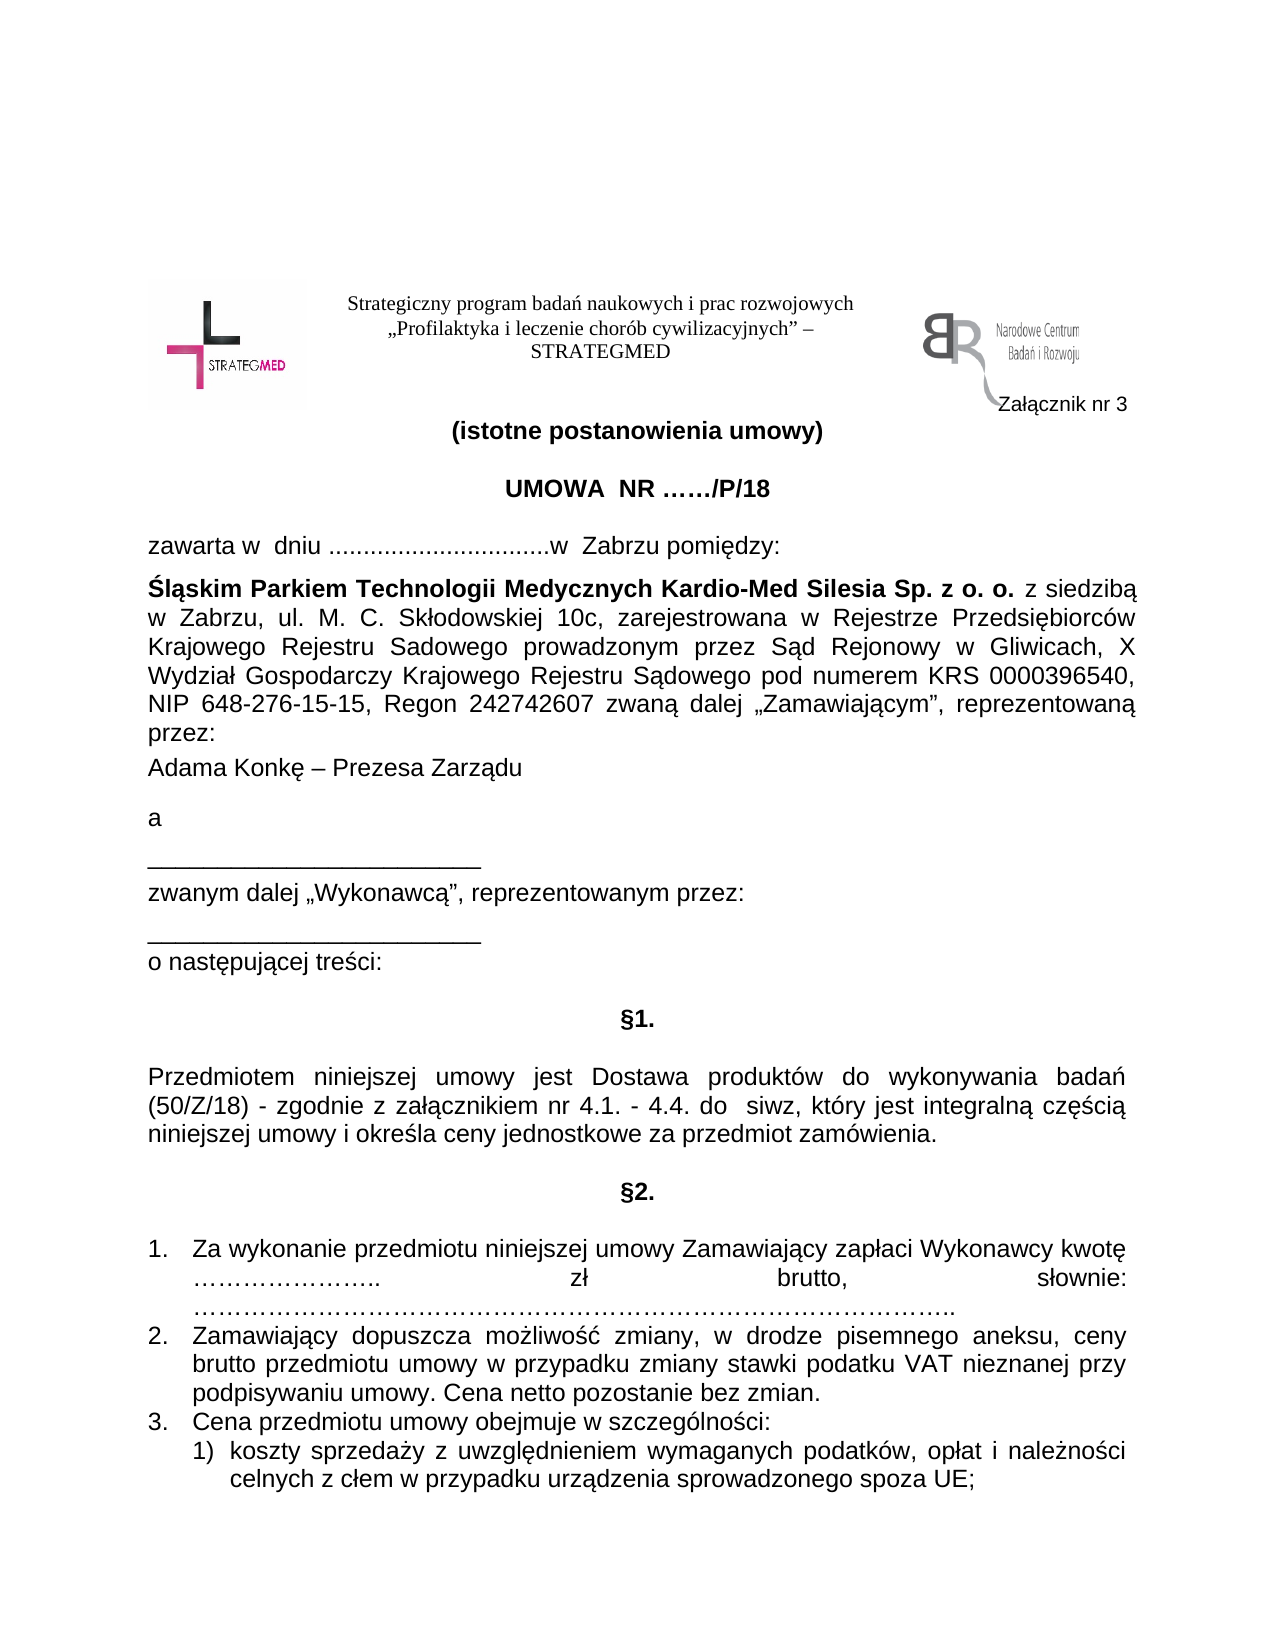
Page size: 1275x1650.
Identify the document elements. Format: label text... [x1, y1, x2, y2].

title (istotne postanowienia umowy) [148, 416, 1127, 445]
list Za wykonanie przedmiotu niniejszej umowy Zamawiający zapłaci Wykonawcy kwotę ………………….. zł brutto, słownie: ……………………………………………………………………………….. [148, 1234, 1127, 1321]
text UMOWA NR ……/P/18 [148, 474, 1127, 502]
text Adama Konkę – Prezesa Zarządu [148, 747, 1057, 784]
text a [148, 797, 1127, 834]
text Załącznik nr 3 [177, 392, 1127, 416]
list Zamawiający dopuszcza możliwość zmiany, w drodze pisemnego aneksu, ceny brutto przedmiotu umowy w przypadku zmiany stawki podatku VAT nieznanej przy podpisywaniu umowy. Cena netto pozostanie bez zmian. [148, 1321, 1127, 1407]
list Cena przedmiotu umowy obejmuje w szczególności: [148, 1407, 1127, 1436]
text §2. [148, 1177, 1127, 1206]
text §1. [148, 1004, 1127, 1033]
text ________________________ [148, 909, 1127, 947]
text ________________________ [148, 834, 1127, 872]
text Strategiczny program badań naukowych i prac rozwojowych „Profilaktyka i leczenie chorób cywilizacyjnych” – STRATEGMED [335, 291, 866, 363]
text Śląskim Parkiem Technologii Medycznych Kardio-Med Silesia Sp. z o. o. z siedzibą w Zabrzu, ul. M. C. Skłodowskiej 10c, zarejestrowana w Rejestrze Przedsiębiorców Krajowego Rejestru Sadowego prowadzonym przez Sąd Rejonowy w Gliwicach, X Wydział Gospodarczy Krajowego Rejestru Sądowego pod numerem KRS 0000396540, NIP 648-276-15-15, Regon 242742607 zwaną dalej „Zamawiającym”, reprezentowaną przez: [148, 574, 1137, 747]
picture [923, 313, 1080, 406]
text zwanym dalej „Wykonawcą”, reprezentowanym przez: [148, 872, 1127, 909]
text zawarta w dniu ................................w Zabrzu pomiędzy: [148, 531, 1127, 560]
list koszty sprzedaży z uwzględnieniem wymaganych podatków, opłat i należności celnych z cłem w przypadku urządzenia sprowadzonego spoza UE; [192, 1436, 1127, 1493]
text Przedmiotem niniejszej umowy jest Dostawa produktów do wykonywania badań (50/Z/18) - zgodnie z załącznikiem nr 4.1. - 4.4. do siwz, który jest integralną częścią niniejszej umowy i określa ceny jednostkowe za przedmiot zamówienia. [148, 1062, 1127, 1148]
picture [147, 279, 307, 410]
text o następującej treści: [148, 947, 1127, 976]
